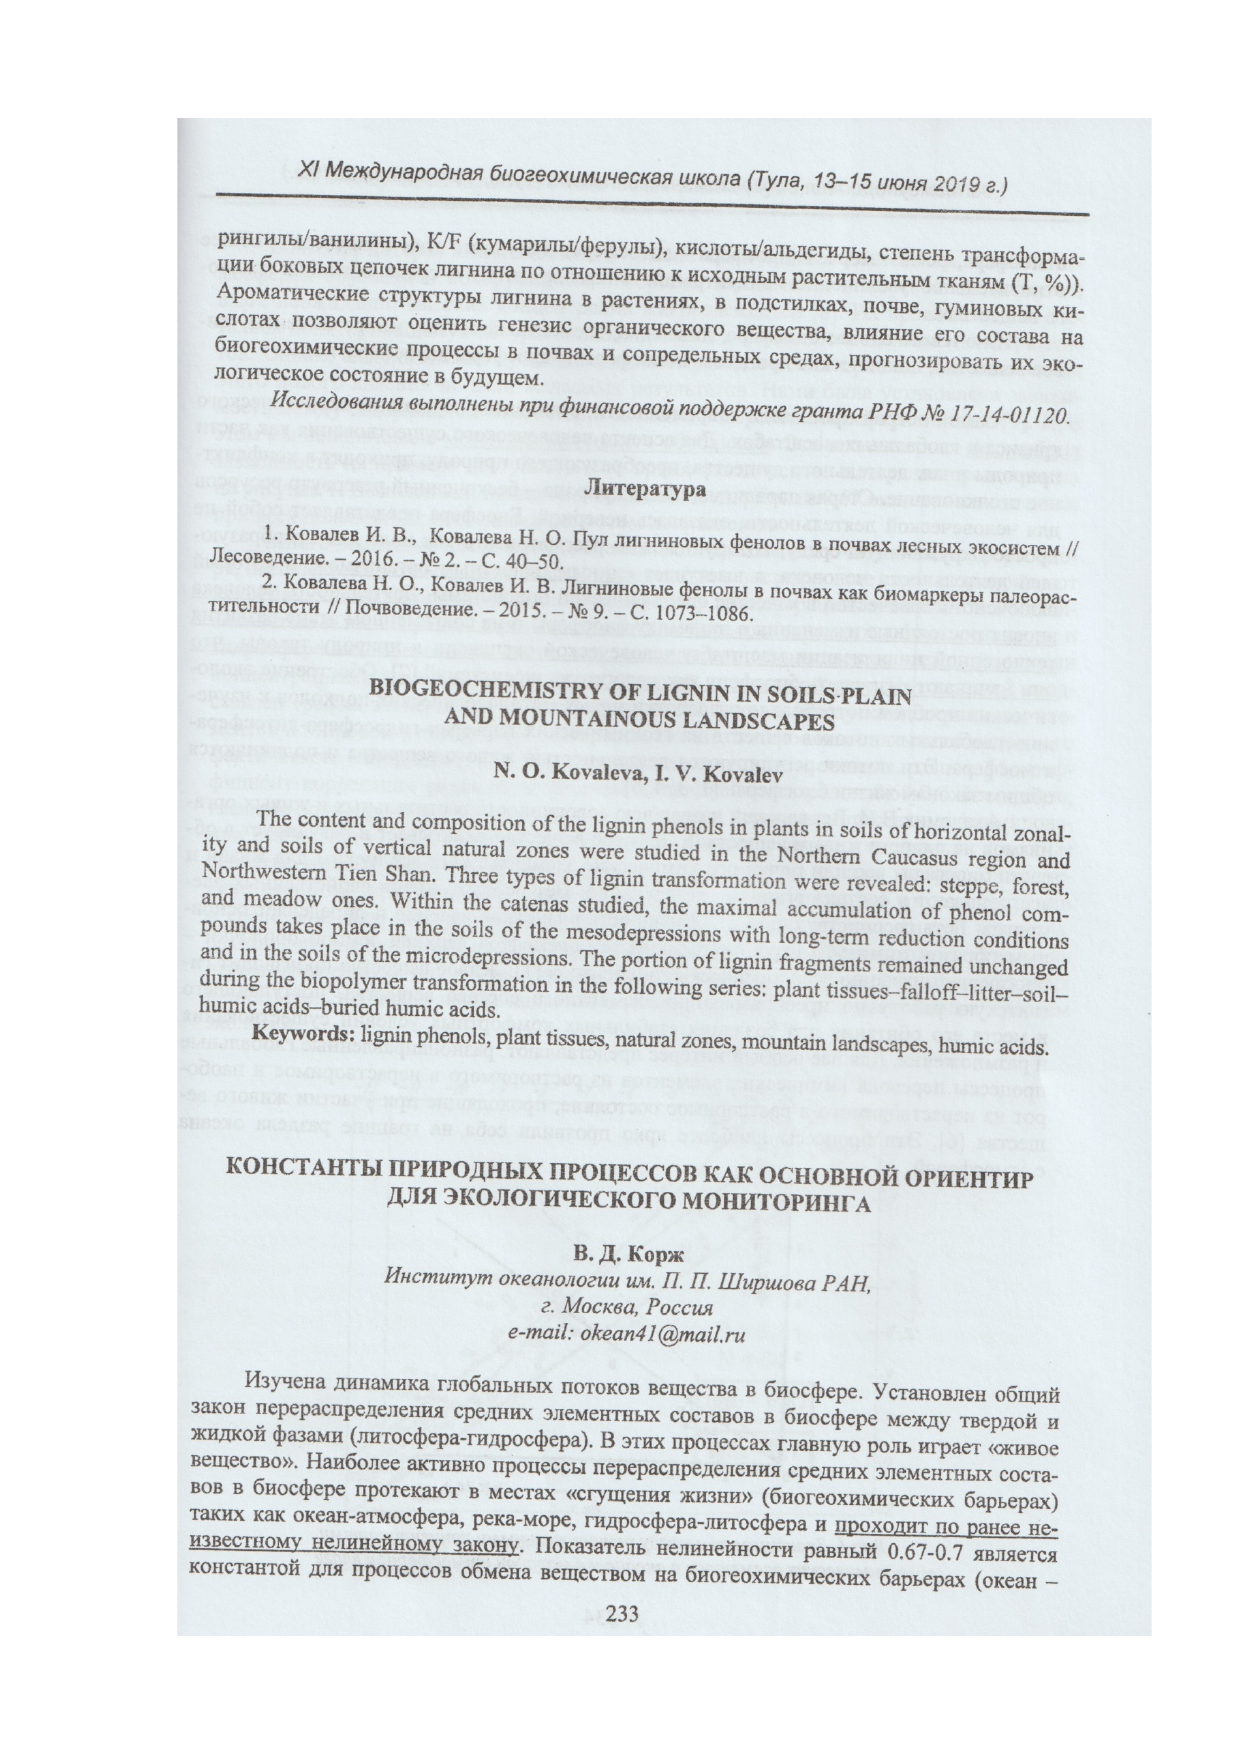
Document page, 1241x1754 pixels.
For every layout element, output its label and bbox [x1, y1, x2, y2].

picture [177, 118, 1152, 1636]
